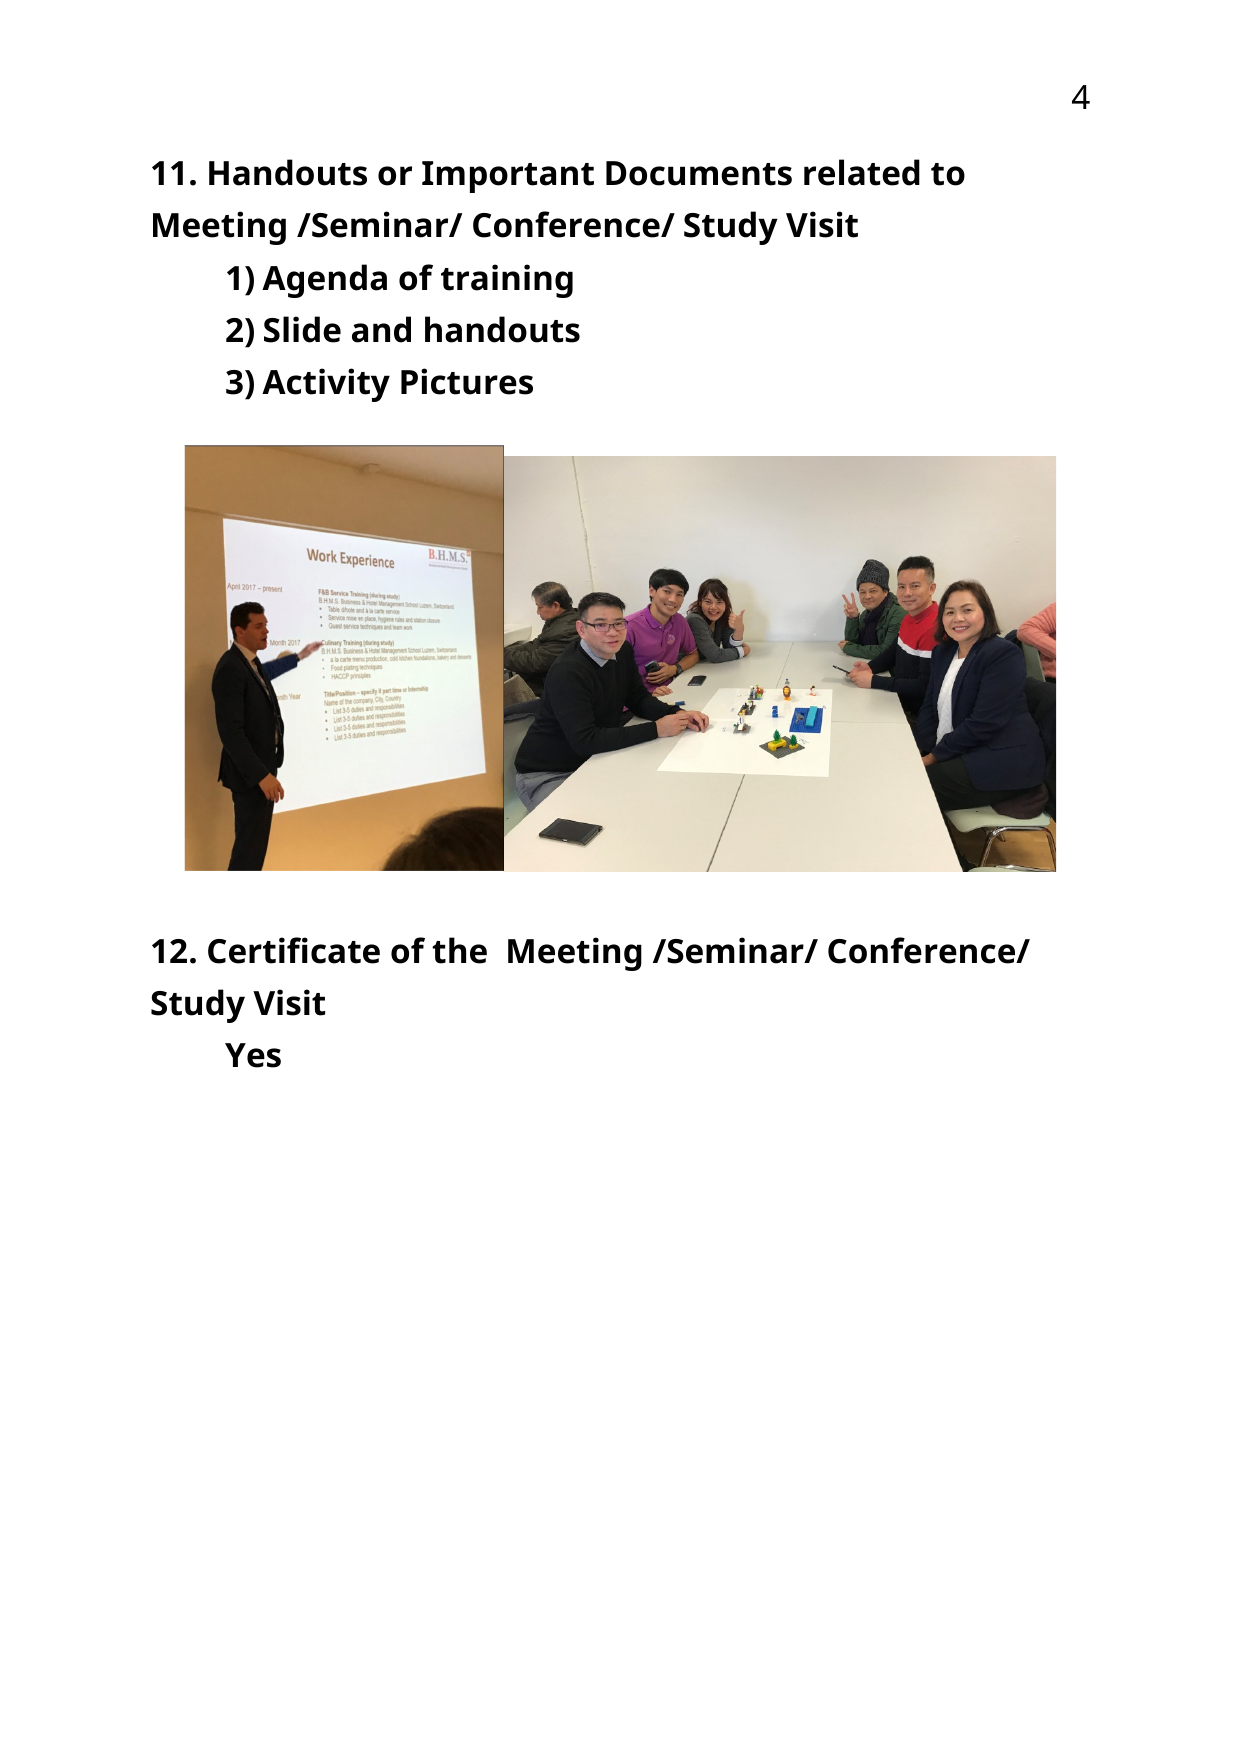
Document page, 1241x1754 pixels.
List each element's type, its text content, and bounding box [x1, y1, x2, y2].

list Slide and handouts [225, 307, 1090, 352]
text 12. Certificate of the Meeting /Seminar/ Conference/ Study Visit [150, 927, 1090, 1025]
list Activity Pictures [225, 359, 1090, 404]
list Agenda of training [225, 254, 1090, 300]
text Yes [150, 1032, 1090, 1077]
picture [185, 446, 1057, 872]
text 11. Handouts or Important Documents related to Meeting /Seminar/ Conference/ Study Visit [150, 150, 1090, 248]
